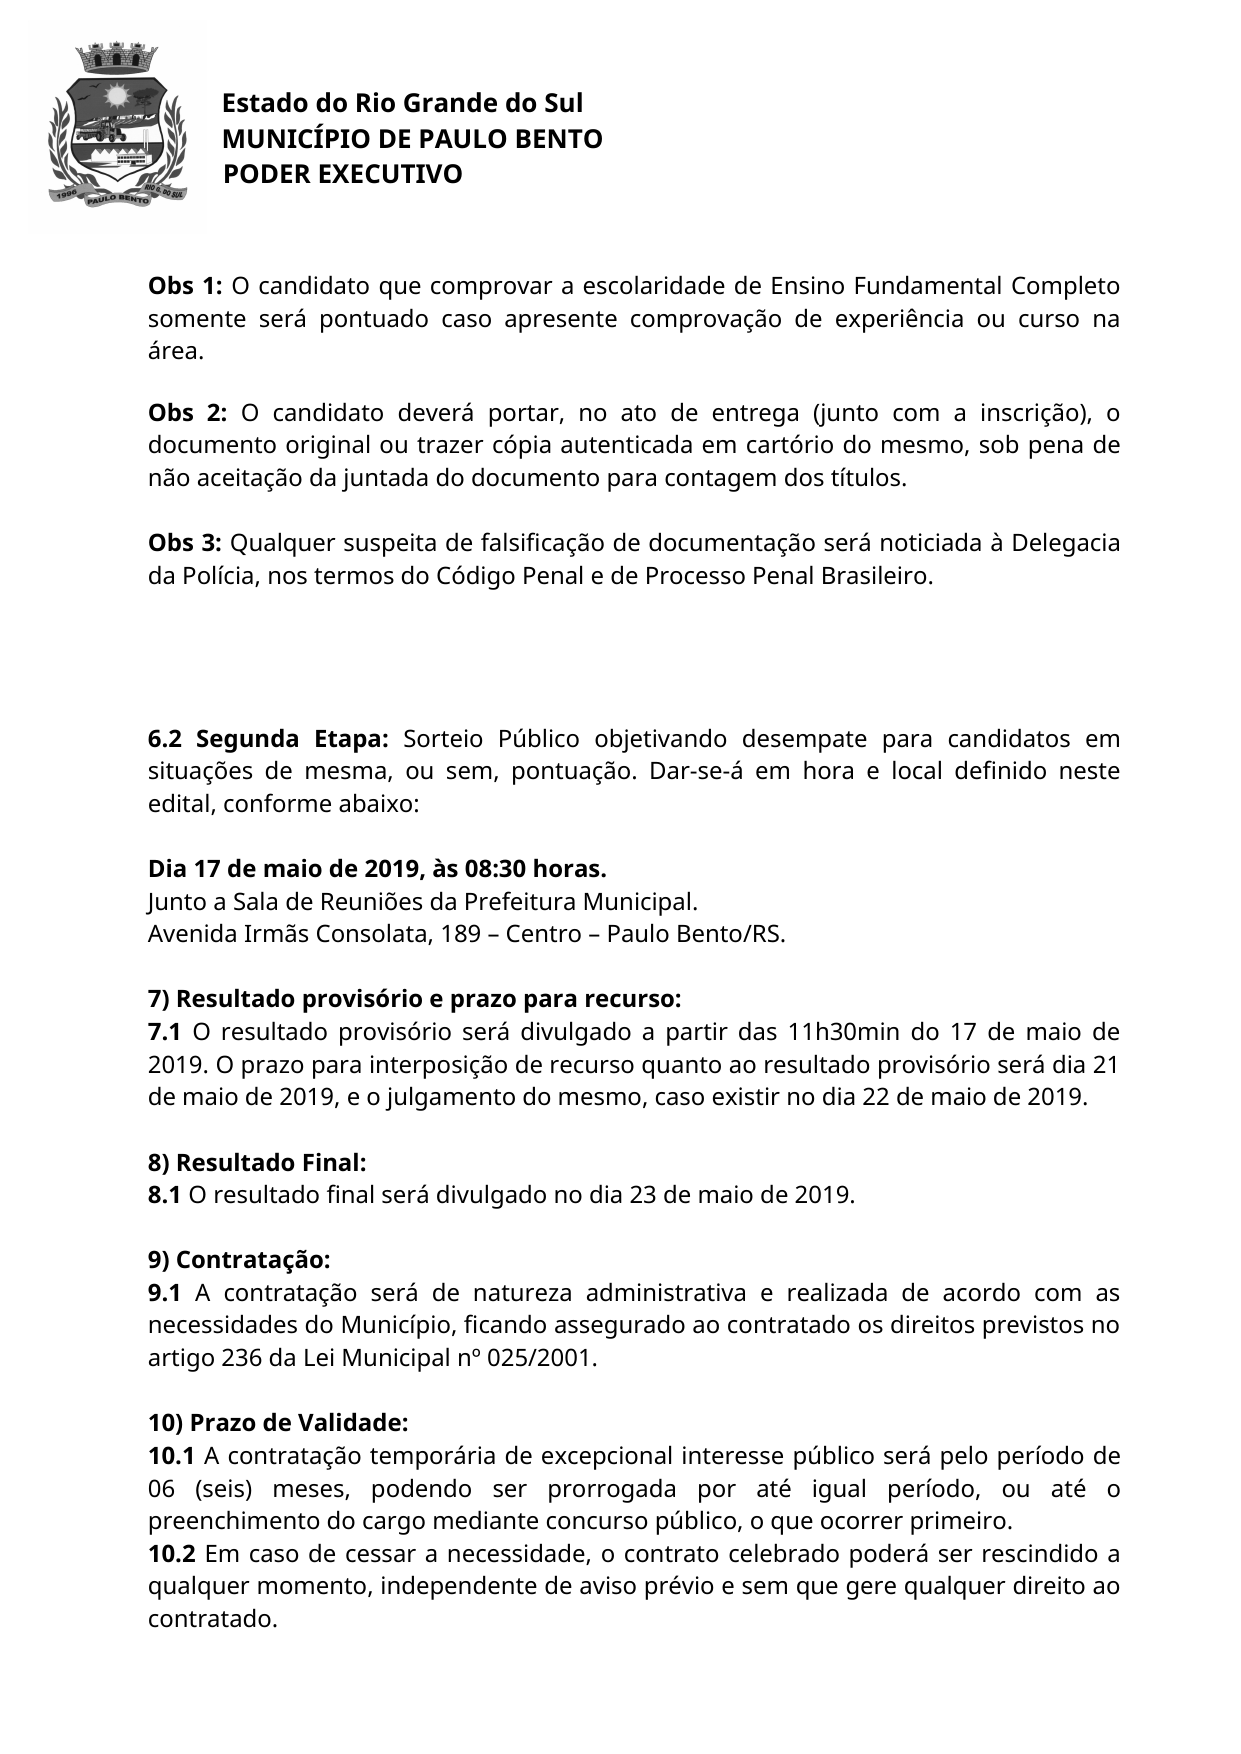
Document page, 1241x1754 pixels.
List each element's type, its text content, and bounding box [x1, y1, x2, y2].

text 8.1 O resultado final será divulgado no dia 23 de maio de 2019. [148, 1178, 1122, 1211]
text 8) Resultado Final: [148, 1145, 1122, 1178]
text 9.1 A contratação será de natureza administrativa e realizada de acordo com as necessidades do Município, ficando assegurado ao contratado os direitos previstos no artigo 236 da Lei Municipal nº 025/2001. [148, 1276, 1122, 1373]
text Dia 17 de maio de 2019, às 08:30 horas. [148, 852, 1122, 884]
text 10.2 Em caso de cessar a necessidade, o contrato celebrado poderá ser rescindido a qualquer momento, independente de aviso prévio e sem que gere qualquer direito ao contratado. [148, 1537, 1122, 1634]
text 7) Resultado provisório e prazo para recurso: [148, 982, 1122, 1015]
text Obs 3: Qualquer suspeita de falsificação de documentação será noticiada à Delegacia da Polícia, nos termos do Código Penal e de Processo Penal Brasileiro. [148, 526, 1122, 591]
text Junto a Sala de Reuniões da Prefeitura Municipal. [148, 884, 1122, 917]
text Avenida Irmãs Consolata, 189 – Centro – Paulo Bento/RS. [148, 917, 1122, 950]
text 9) Contratação: [148, 1243, 1122, 1276]
text Obs 1: O candidato que comprovar a escolaridade de Ensino Fundamental Completo somente será pontuado caso apresente comprovação de experiência ou curso na área. [148, 269, 1122, 367]
text 7.1 O resultado provisório será divulgado a partir das 11h30min do 17 de maio de 2019. O prazo para interposição de recurso quanto ao resultado provisório será dia 21 de maio de 2019, e o julgamento do mesmo, caso existir no dia 22 de maio de 2019. [148, 1015, 1122, 1113]
text 10.1 A contratação temporária de excepcional interesse público será pelo período de 06 (seis) meses, podendo ser prorrogada por até igual período, ou até o preenchimento do cargo mediante concurso público, o que ocorrer primeiro. [148, 1439, 1122, 1537]
text 10) Prazo de Validade: [148, 1406, 1122, 1439]
text Obs 2: O candidato deverá portar, no ato de entrega (junto com a inscrição), o documento original ou trazer cópia autenticada em cartório do mesmo, sob pena de não aceitação da juntada do documento para contagem dos títulos. [148, 395, 1122, 493]
text 6.2 Segunda Etapa: Sorteio Público objetivando desempate para candidatos em situações de mesma, ou sem, pontuação. Dar-se-á em hora e local definido neste edital, conforme abaixo: [148, 721, 1122, 819]
